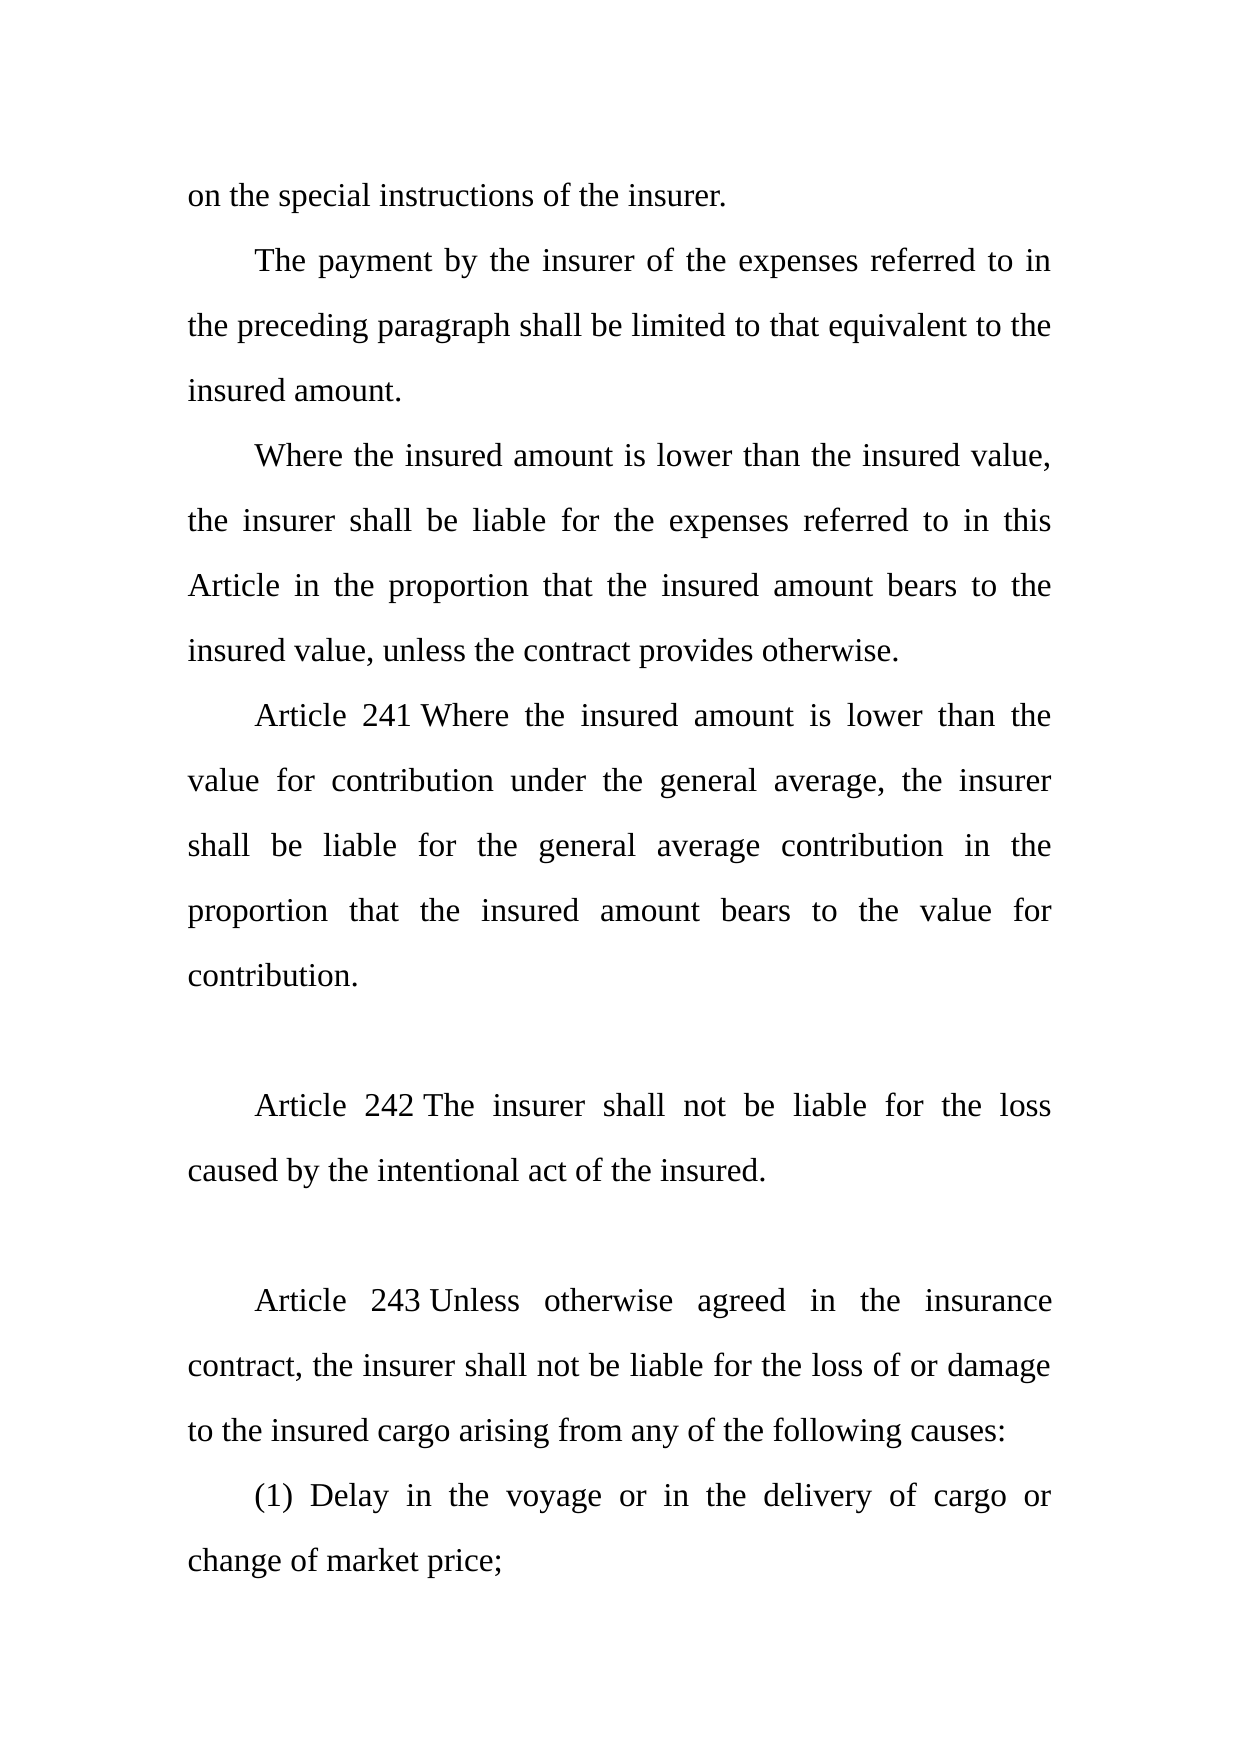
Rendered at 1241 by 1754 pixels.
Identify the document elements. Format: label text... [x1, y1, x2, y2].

text Article 243 Unless otherwise agreed in the insurance contract, the insurer shall not be liable for the loss of or damage to the insured cargo arising from any of the following causes: [187, 1267, 1053, 1462]
text Article 242 The insurer shall not be liable for the loss caused by the intentional act of the insured. [187, 1072, 1053, 1202]
text The payment by the insurer of the expenses referred to in the preceding paragraph shall be limited to that equivalent to the insured amount. [187, 227, 1053, 422]
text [187, 162, 1053, 227]
text Where the insured amount is lower than the insured value, the insurer shall be liable for the expenses referred to in this Article in the proportion that the insured amount bears to the insured value, unless the contract provides otherwise. [187, 422, 1053, 682]
text Article 241 Where the insured amount is lower than the value for contribution under the general average, the insurer shall be liable for the general average contribution in the proportion that the insured amount bears to the value for contribution. [187, 682, 1053, 1007]
text (1) Delay in the voyage or in the delivery of cargo or change of market price; [187, 1462, 1053, 1592]
